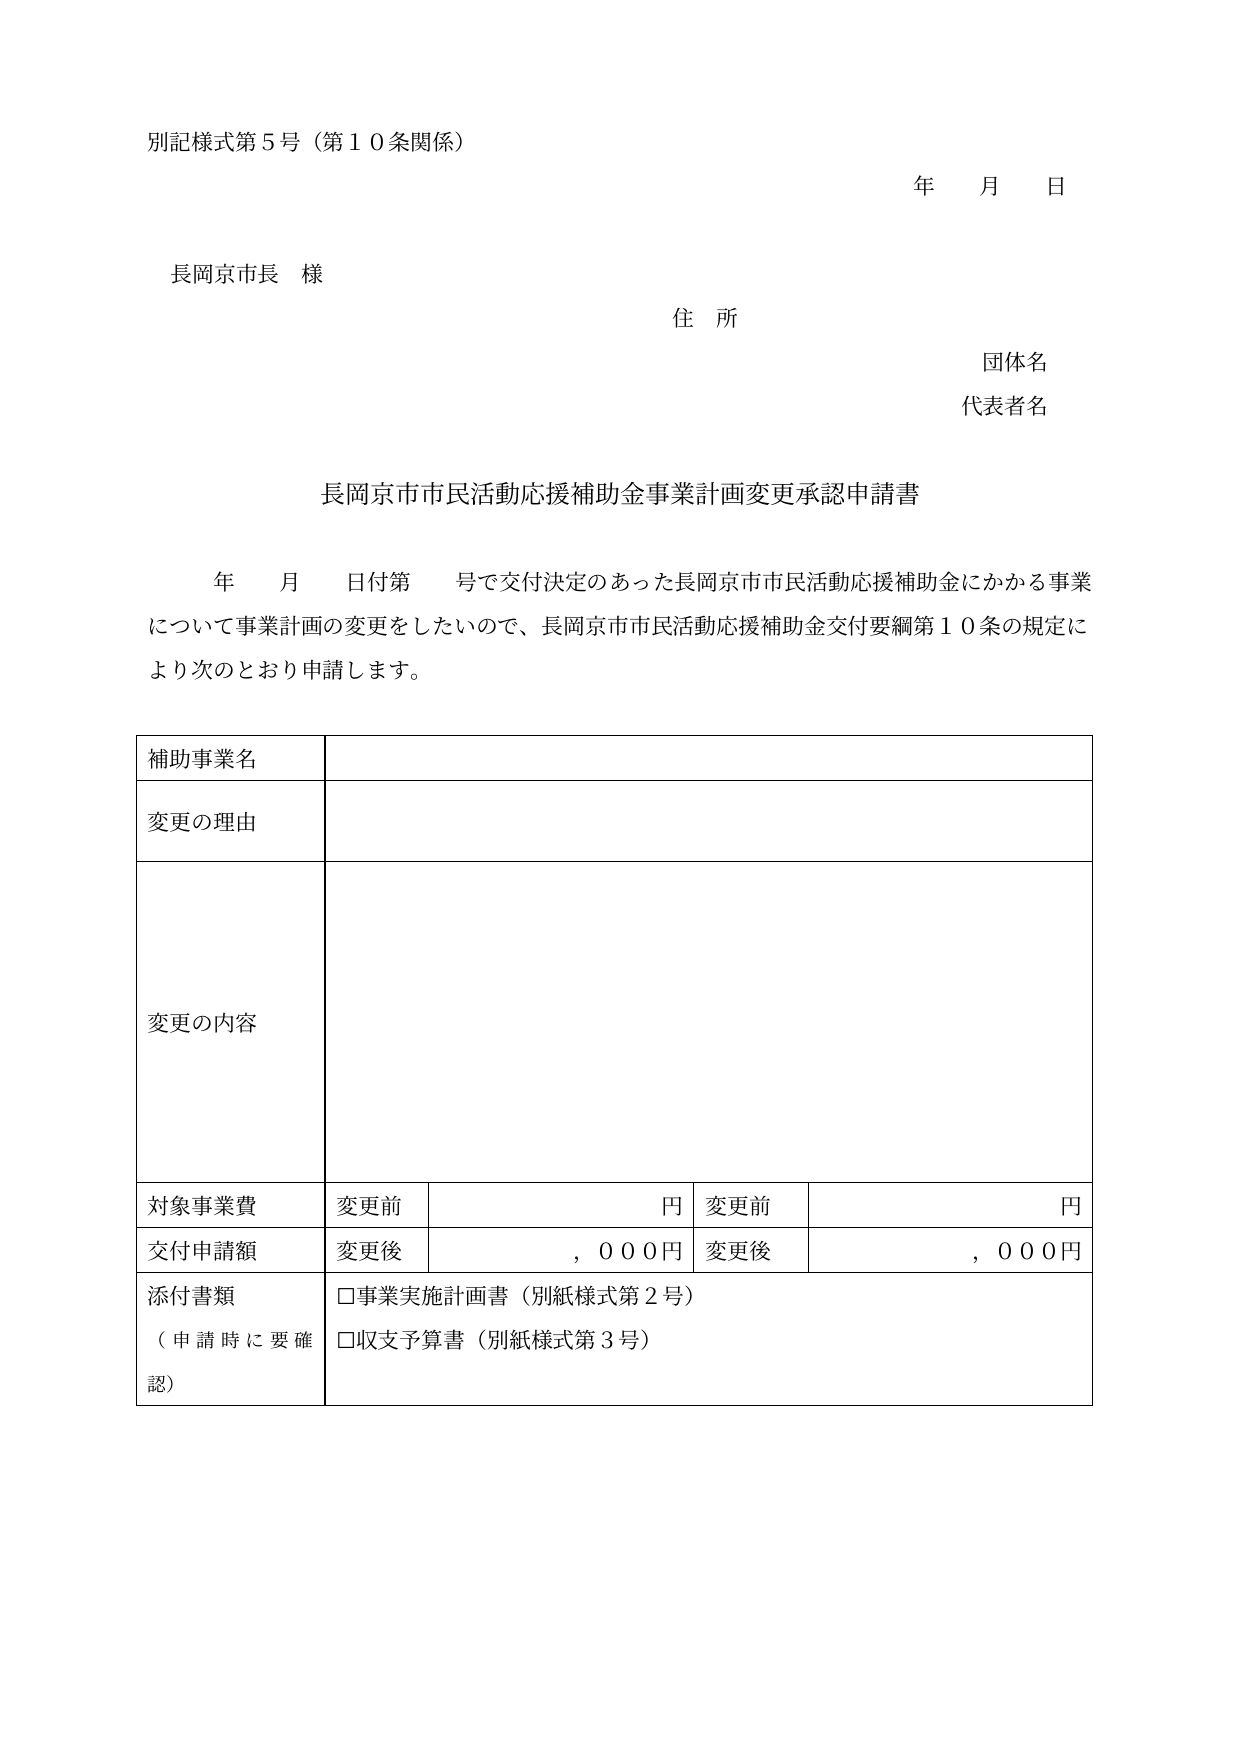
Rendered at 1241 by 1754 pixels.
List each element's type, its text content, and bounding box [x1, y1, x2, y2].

table_cell 円 [809, 1183, 1092, 1227]
table_cell ，０００円 [809, 1228, 1092, 1272]
table_cell 変更後 [694, 1228, 808, 1272]
table_cell ，０００円 [429, 1228, 693, 1272]
table_cell 円 [429, 1183, 693, 1227]
text 住 所 [148, 295, 1048, 339]
text 年 月 日 [148, 163, 1067, 207]
text 代表者名 [148, 383, 1048, 427]
text 団体名 [148, 339, 1048, 383]
table_cell 変更の理由 [137, 781, 324, 861]
table_cell 対象事業費 [137, 1183, 324, 1227]
table_header [326, 736, 1092, 779]
table_cell 変更前 [694, 1183, 808, 1227]
table_cell 変更の内容 [137, 862, 324, 1182]
text 長岡京市長 様 [170, 251, 1092, 295]
table_cell 添付書類 （申請時に要確認） [137, 1273, 324, 1405]
table_cell [326, 781, 1092, 861]
table_cell 交付申請額 [137, 1228, 324, 1272]
text 別記様式第５号（第１０条関係） [148, 119, 1092, 163]
table_cell 変更前 [326, 1183, 428, 1227]
table_cell 事業実施計画書（別紙様式第２号） 収支予算書（別紙様式第３号） [326, 1273, 1092, 1405]
table_header 補助事業名 [137, 736, 324, 779]
table_cell [326, 862, 1092, 1182]
text 長岡京市市民活動応援補助金事業計画変更承認申請書 [148, 471, 1092, 515]
table_cell 変更後 [326, 1228, 428, 1272]
text 年 月 日付第 号で交付決定のあった長岡京市市民活動応援補助金にかかる事業について事業計画の変更をしたいので、長岡京市市民活動応援補助金交付要綱第１０条の規定により次のとおり申請します。 [148, 559, 1092, 691]
